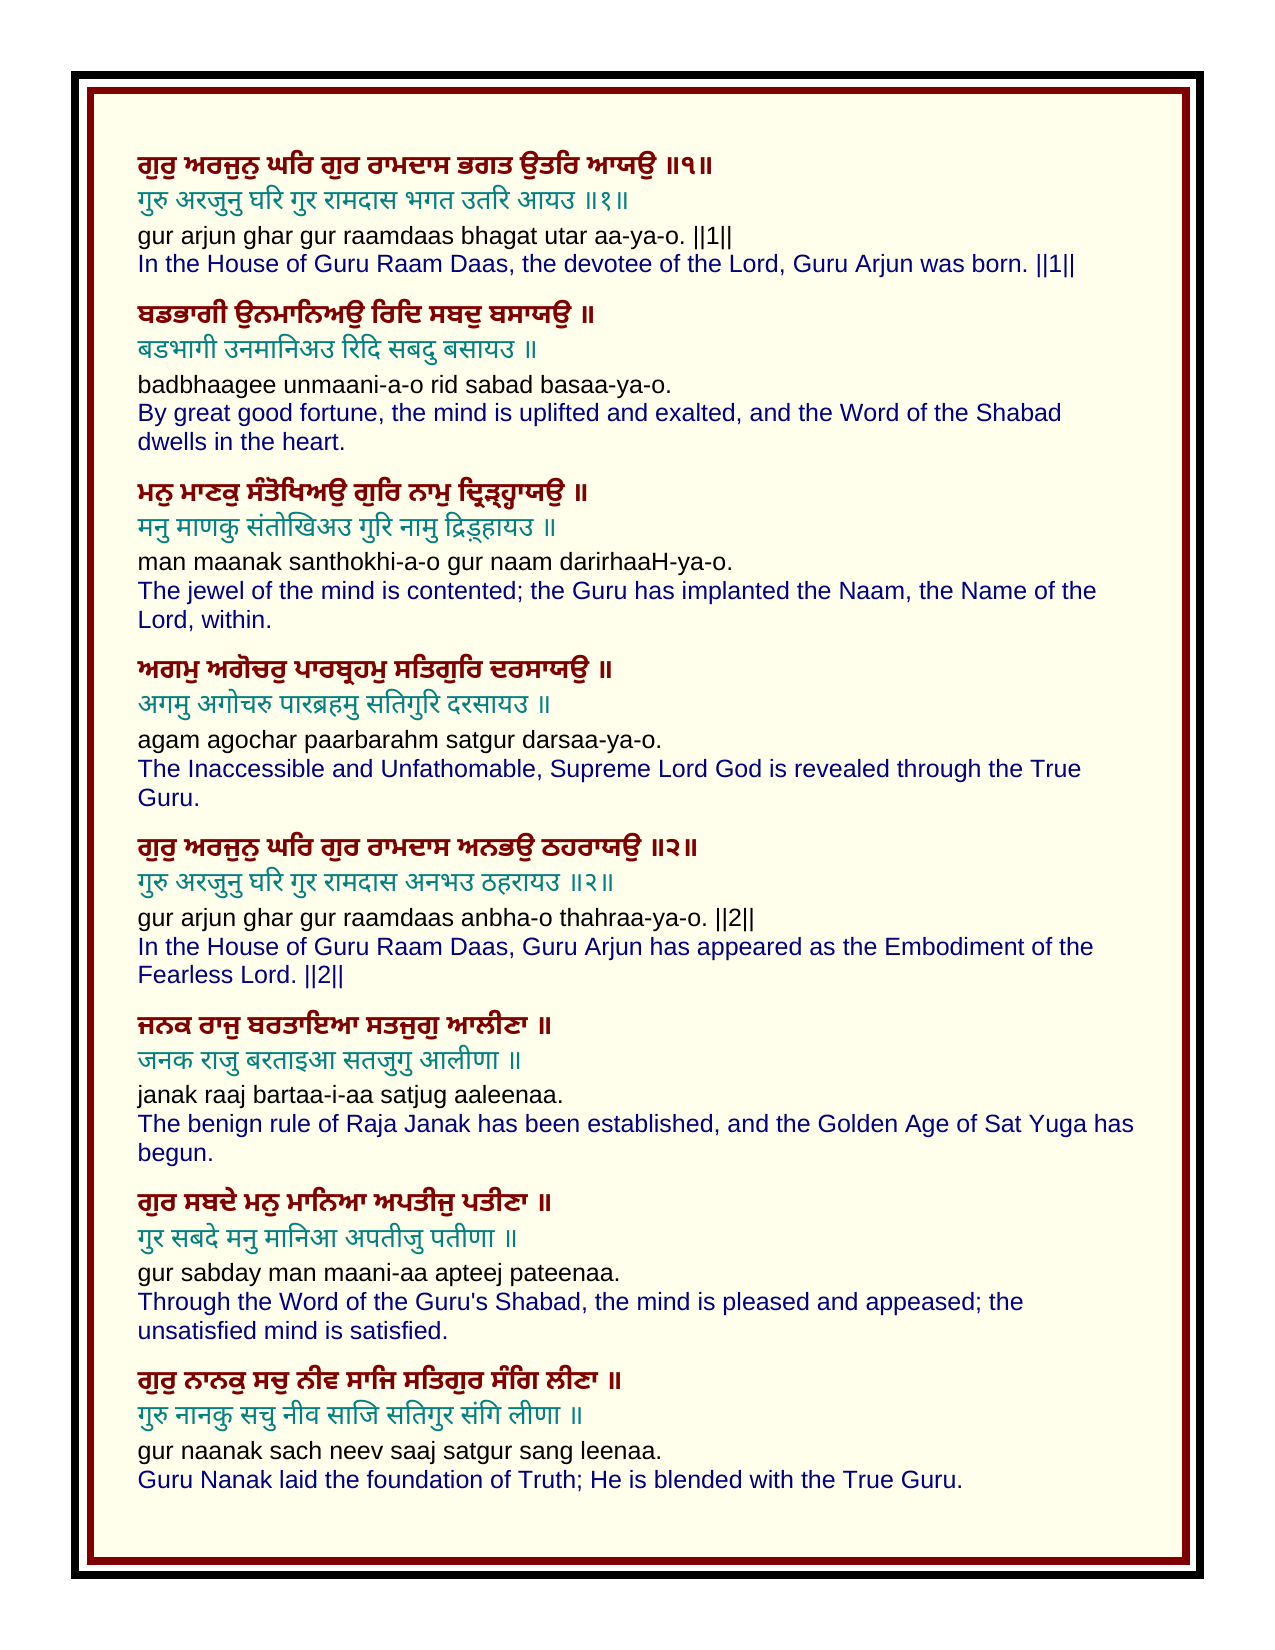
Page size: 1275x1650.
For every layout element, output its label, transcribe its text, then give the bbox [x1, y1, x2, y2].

text Guru Nanak laid the foundation of Truth; He is blended with the True Guru. [137, 1464, 1138, 1493]
text The jewel of the mind is contented; the Guru has implanted the Naam, the Name of the Lord, within. [137, 576, 1138, 633]
text ਗੁਰ ਸਬਦੇ ਮਨੁ ਮਾਨਿਆ ਅਪਤੀਜੁ ਪਤੀਣਾ ॥ [137, 1187, 1138, 1223]
text By great good fortune, the mind is uplifted and exalted, and the Word of the Shabad dwells in the heart. [137, 398, 1138, 456]
text ਜਨਕ ਰਾਜੁ ਬਰਤਾਇਆ ਸਤਜੁਗੁ ਆਲੀਣਾ ॥ [137, 1010, 1138, 1045]
text गुर सबदे मनु मानिआ अपतीजु पतीणा ॥ [137, 1223, 1138, 1258]
text ਗੁਰੁ ਅਰਜੁਨੁ ਘਰਿ ਗੁਰ ਰਾਮਦਾਸ ਅਨਭਉ ਠਹਰਾਯਉ ॥੨॥ [137, 832, 1138, 867]
text In the House of Guru Raam Daas, the devotee of the Lord, Guru Arjun was born. ||1|| [137, 249, 1138, 278]
text ਅਗਮੁ ਅਗੋਚਰੁ ਪਾਰਬ੍ਰਹਮੁ ਸਤਿਗੁਰਿ ਦਰਸਾਯਉ ॥ [137, 654, 1138, 690]
text gur arjun ghar gur raamdaas anbha-o thahraa-ya-o. ||2|| [137, 903, 1138, 931]
text ਗੁਰੁ ਅਰਜੁਨੁ ਘਰਿ ਗੁਰ ਰਾਮਦਾਸ ਭਗਤ ਉਤਰਿ ਆਯਉ ॥੧॥ [137, 150, 1138, 185]
text मनु माणकु संतोखिअउ गुरि नामु द्रिड़्हायउ ॥ [137, 512, 1138, 547]
text janak raaj bartaa-i-aa satjug aaleenaa. [137, 1080, 1138, 1109]
text ਗੁਰੁ ਨਾਨਕੁ ਸਚੁ ਨੀਵ ਸਾਜਿ ਸਤਿਗੁਰ ਸੰਗਿ ਲੀਣਾ ॥ [137, 1365, 1138, 1401]
text ਬਡਭਾਗੀ ਉਨਮਾਨਿਅਉ ਰਿਦਿ ਸਬਦੁ ਬਸਾਯਉ ॥ [137, 299, 1138, 334]
text गुरु अरजुनु घरि गुर रामदास भगत उतरि आयउ ॥१॥ [137, 185, 1138, 221]
text gur arjun ghar gur raamdaas bhagat utar aa-ya-o. ||1|| [137, 221, 1138, 249]
text The Inaccessible and Unfathomable, Supreme Lord God is revealed through the True Guru. [137, 754, 1138, 811]
text agam agochar paarbarahm satgur darsaa-ya-o. [137, 725, 1138, 754]
text बडभागी उनमानिअउ रिदि सबदु बसायउ ॥ [137, 334, 1138, 369]
text badbhaagee unmaani-a-o rid sabad basaa-ya-o. [137, 369, 1138, 398]
text अगमु अगोचरु पारब्रहमु सतिगुरि दरसायउ ॥ [137, 690, 1138, 725]
text गुरु नानकु सचु नीव साजि सतिगुर संगि लीणा ॥ [137, 1401, 1138, 1436]
text man maanak santhokhi-a-o gur naam darirhaaH-ya-o. [137, 547, 1138, 576]
text Through the Word of the Guru's Shabad, the mind is pleased and appeased; the unsatisfied mind is satisfied. [137, 1287, 1138, 1344]
text ਮਨੁ ਮਾਣਕੁ ਸੰਤੋਖਿਅਉ ਗੁਰਿ ਨਾਮੁ ਦ੍ਰਿੜ੍ਹ੍ਹਾਯਉ ॥ [137, 477, 1138, 512]
text gur sabday man maani-aa apteej pateenaa. [137, 1258, 1138, 1287]
text The benign rule of Raja Janak has been established, and the Golden Age of Sat Yuga has begun. [137, 1109, 1138, 1167]
text In the House of Guru Raam Daas, Guru Arjun has appeared as the Embodiment of the Fearless Lord. ||2|| [137, 931, 1138, 989]
text गुरु अरजुनु घरि गुर रामदास अनभउ ठहरायउ ॥२॥ [137, 867, 1138, 903]
text gur naanak sach neev saaj satgur sang leenaa. [137, 1436, 1138, 1464]
text जनक राजु बरताइआ सतजुगु आलीणा ॥ [137, 1045, 1138, 1080]
